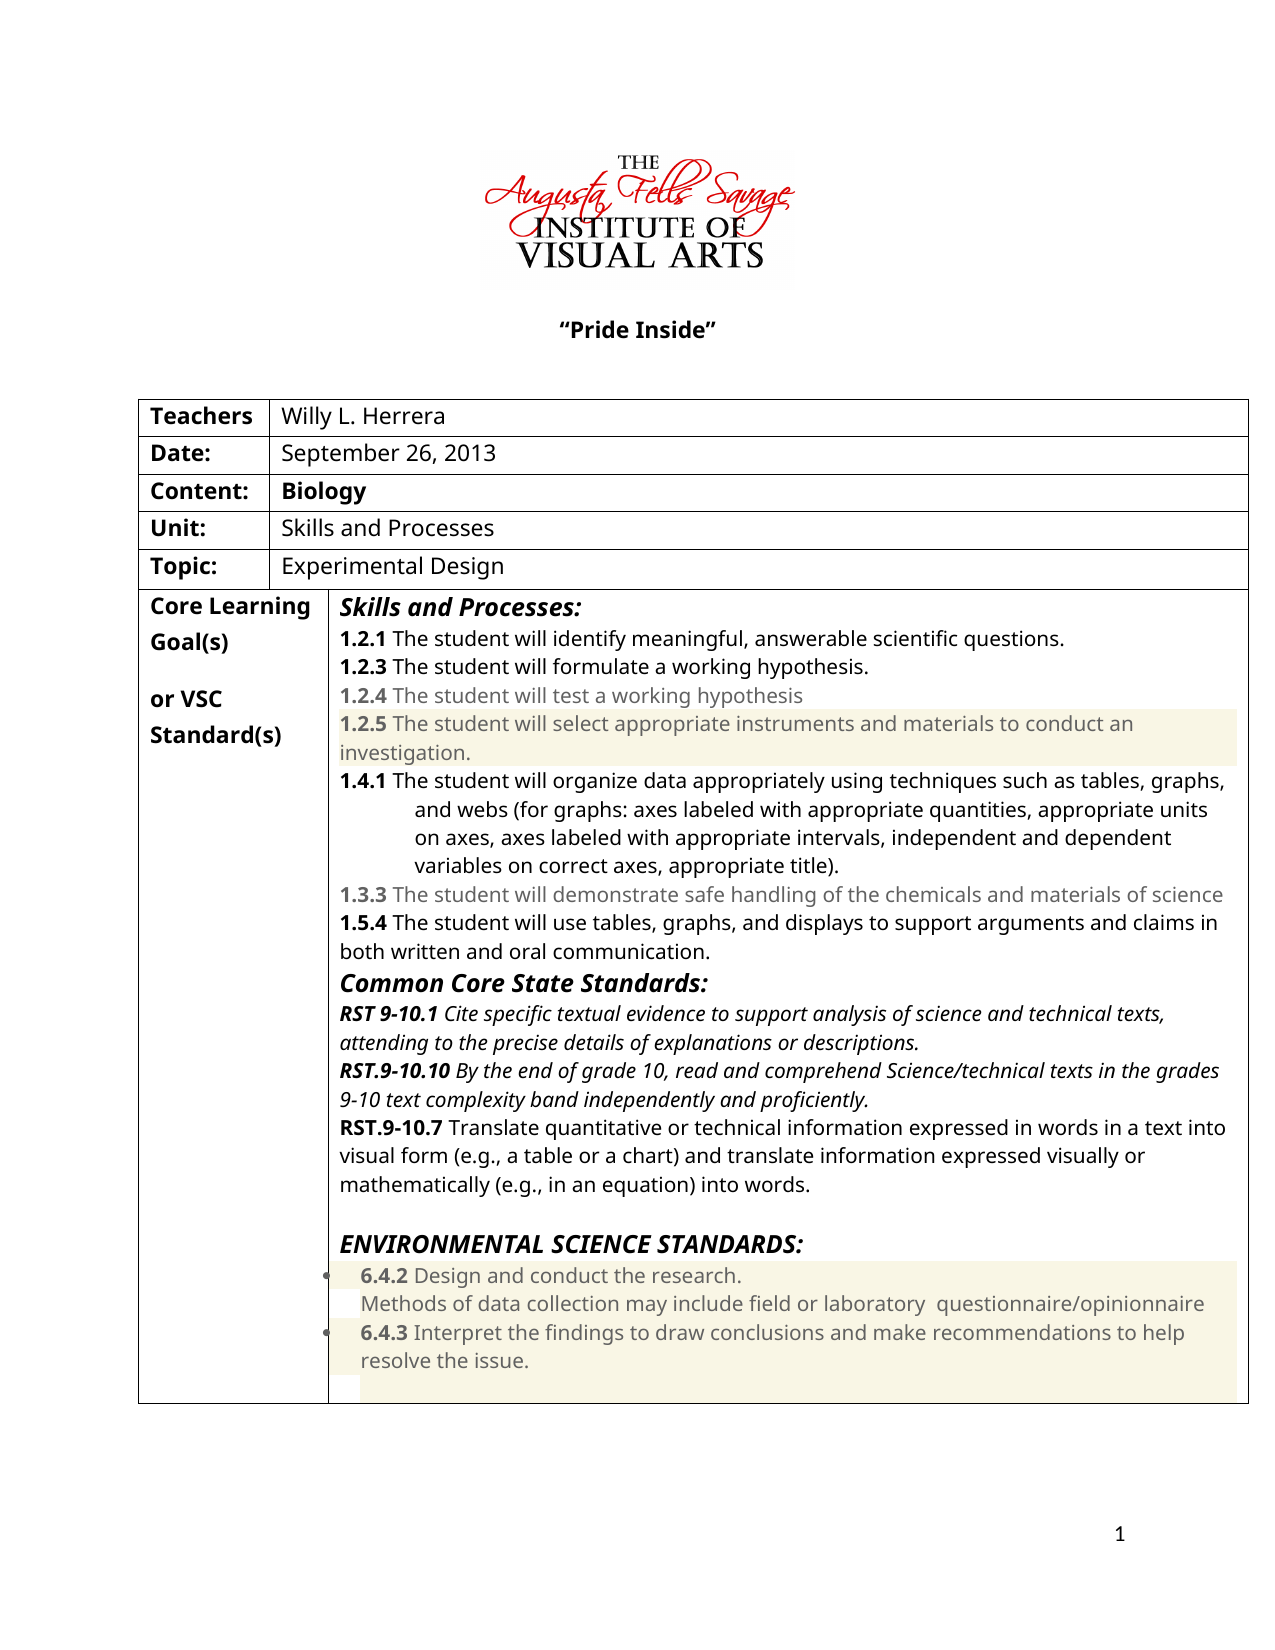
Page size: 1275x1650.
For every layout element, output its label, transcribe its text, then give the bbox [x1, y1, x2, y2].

table_cell Biology [270, 475, 1248, 511]
table_cell Topic: [139, 550, 269, 589]
table_cell Content: [139, 475, 269, 511]
table_cell September 26, 2013 [270, 437, 1248, 473]
table_cell Skills and Processes: 1.2.1 The student will identify meaningful, answerable scientific questions. 1.2.3 The student will formulate a working hypothesis. 1.2.4 The student will test a working hypothesis 1.2.5 The student will select appropriate instruments and materials to conduct an investigation. 1.4.1 The student will organize data appropriately using techniques such as tables, graphs, and webs (for graphs: axes labeled with appropriate quantities, appropriate units on axes, axes labeled with appropriate intervals, independent and dependent variables on correct axes, appropriate title). 1.3.3 The student will demonstrate safe handling of the chemicals and materials of science 1.5.4 The student will use tables, graphs, and displays to support arguments and claims in both written and oral communication. Common Core State Standards: RST 9-10.1 Cite specific textual evidence to support analysis of science and technical texts, attending to the precise details of explanations or descriptions. RST.9-10.10 By the end of grade 10, read and comprehend Science/technical texts in the grades 9-10 text complexity band independently and proficiently. RST.9-10.7 Translate quantitative or technical information expressed in words in a text into visual form (e.g., a table or a chart) and translate information expressed visually or mathematically (e.g., in an equation) into words. ENVIRONMENTAL SCIENCE STANDARDS: 6.4.2 Design and conduct the research. Methods of data collection may include field or laboratory questionnaire/opinionnaire 6.4.3 Interpret the findings to draw conclusions and make recommendations to help resolve the issue. [329, 590, 1248, 1403]
table_cell Experimental Design [270, 550, 1248, 589]
text “Pride Inside” [150, 314, 1125, 346]
table_header Teachers: [139, 400, 269, 436]
picture [479, 150, 796, 290]
table_cell Skills and Processes [270, 512, 1248, 548]
table_header Willy L. Herrera [270, 400, 1248, 436]
table_cell Date: [139, 437, 269, 473]
table_cell Unit: [139, 512, 269, 548]
table_cell Core Learning Goal(s) or VSC Standard(s) [139, 590, 328, 1403]
